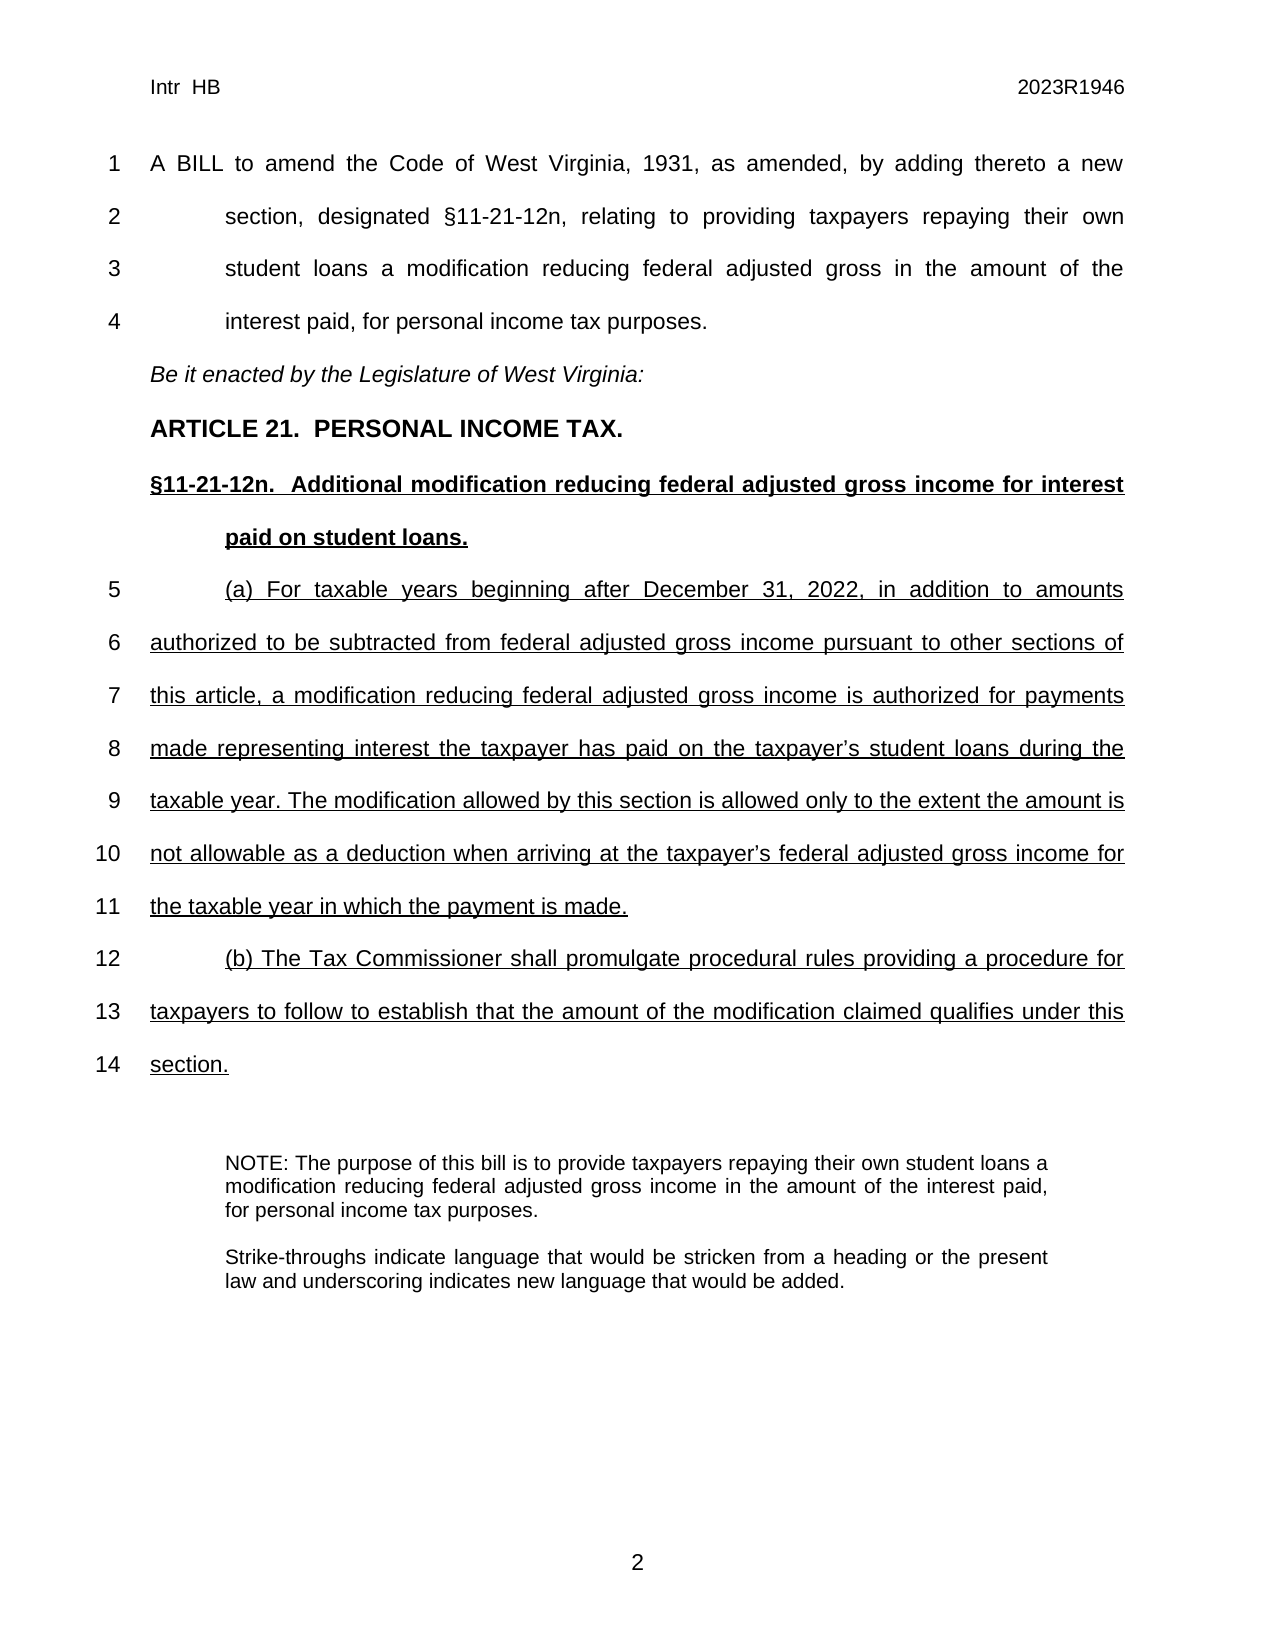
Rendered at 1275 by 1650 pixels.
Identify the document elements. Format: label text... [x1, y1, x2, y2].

text (a) For taxable years beginning after December 31, 2022, in addition to amounts authorized to be subtracted from federal adjusted gross income pursuant to other sections of this article, a modification reducing federal adjusted gross income is authorized for payments made representing interest the taxpayer has paid on the taxpayer’s student loans during the taxable year. The modification allowed by this section is allowed only to the extent the amount is not allowable as a deduction when arriving at the taxpayer’s federal adjusted gross income for the taxable year in which the payment is made. [150, 864, 1125, 919]
subtitle §11-21-12n. Additional modification reducing federal adjusted gross income for interest paid on student loans. [150, 471, 1125, 494]
text NOTE: The purpose of this bill is to provide taxpayers repaying their own student loans a modification reducing federal adjusted gross income in the amount of the interest paid, for personal income tax purposes. [225, 1150, 1050, 1222]
text Be it enacted by the Legislature of West Virginia: [150, 361, 1125, 387]
text (a) For taxable years beginning after December 31, 2022, in addition to amounts authorized to be subtracted from federal adjusted gross income pursuant to other sections of this article, a modification reducing federal adjusted gross income is authorized for payments made representing interest the taxpayer has paid on the taxpayer’s student loans during the taxable year. The modification allowed by this section is allowed only to the extent the amount is not allowable as a deduction when arriving at the taxpayer’s federal adjusted gross income for the taxable year in which the payment is made. [150, 706, 1125, 757]
text Strike-throughs indicate language that would be stricken from a heading or the present law and underscoring indicates new language that would be added. [225, 1245, 1050, 1293]
text (a) For taxable years beginning after December 31, 2022, in addition to amounts authorized to be subtracted from federal adjusted gross income pursuant to other sections of this article, a modification reducing federal adjusted gross income is authorized for payments made representing interest the taxpayer has paid on the taxpayer’s student loans during the taxable year. The modification allowed by this section is allowed only to the extent the amount is not allowable as a deduction when arriving at the taxpayer’s federal adjusted gross income for the taxable year in which the payment is made. [150, 811, 1125, 863]
text (b) The Tax Commissioner shall promulgate procedural rules providing a procedure for taxpayers to follow to establish that the amount of the modification claimed qualifies under this section. [150, 945, 1125, 1021]
text (b) The Tax Commissioner shall promulgate procedural rules providing a procedure for taxpayers to follow to establish that the amount of the modification claimed qualifies under this section. [150, 1022, 1125, 1077]
subtitle §11-21-12n. Additional modification reducing federal adjusted gross income for interest paid on student loans. [150, 495, 1125, 550]
text (a) For taxable years beginning after December 31, 2022, in addition to amounts authorized to be subtracted from federal adjusted gross income pursuant to other sections of this article, a modification reducing federal adjusted gross income is authorized for payments made representing interest the taxpayer has paid on the taxpayer’s student loans during the taxable year. The modification allowed by this section is allowed only to the extent the amount is not allowable as a deduction when arriving at the taxpayer’s federal adjusted gross income for the taxable year in which the payment is made. [150, 576, 1125, 705]
subtitle ARTICLE 21. PERSONAL INCOME TAX. [150, 413, 1125, 442]
text (a) For taxable years beginning after December 31, 2022, in addition to amounts authorized to be subtracted from federal adjusted gross income pursuant to other sections of this article, a modification reducing federal adjusted gross income is authorized for payments made representing interest the taxpayer has paid on the taxpayer’s student loans during the taxable year. The modification allowed by this section is allowed only to the extent the amount is not allowable as a deduction when arriving at the taxpayer’s federal adjusted gross income for the taxable year in which the payment is made. [150, 759, 1125, 810]
title A BILL to amend the Code of West Virginia, 1931, as amended, by adding thereto a new section, designated §11-21-12n, relating to providing taxpayers repaying their own student loans a modification reducing federal adjusted gross in the amount of the interest paid, for personal income tax purposes. [150, 150, 1125, 334]
